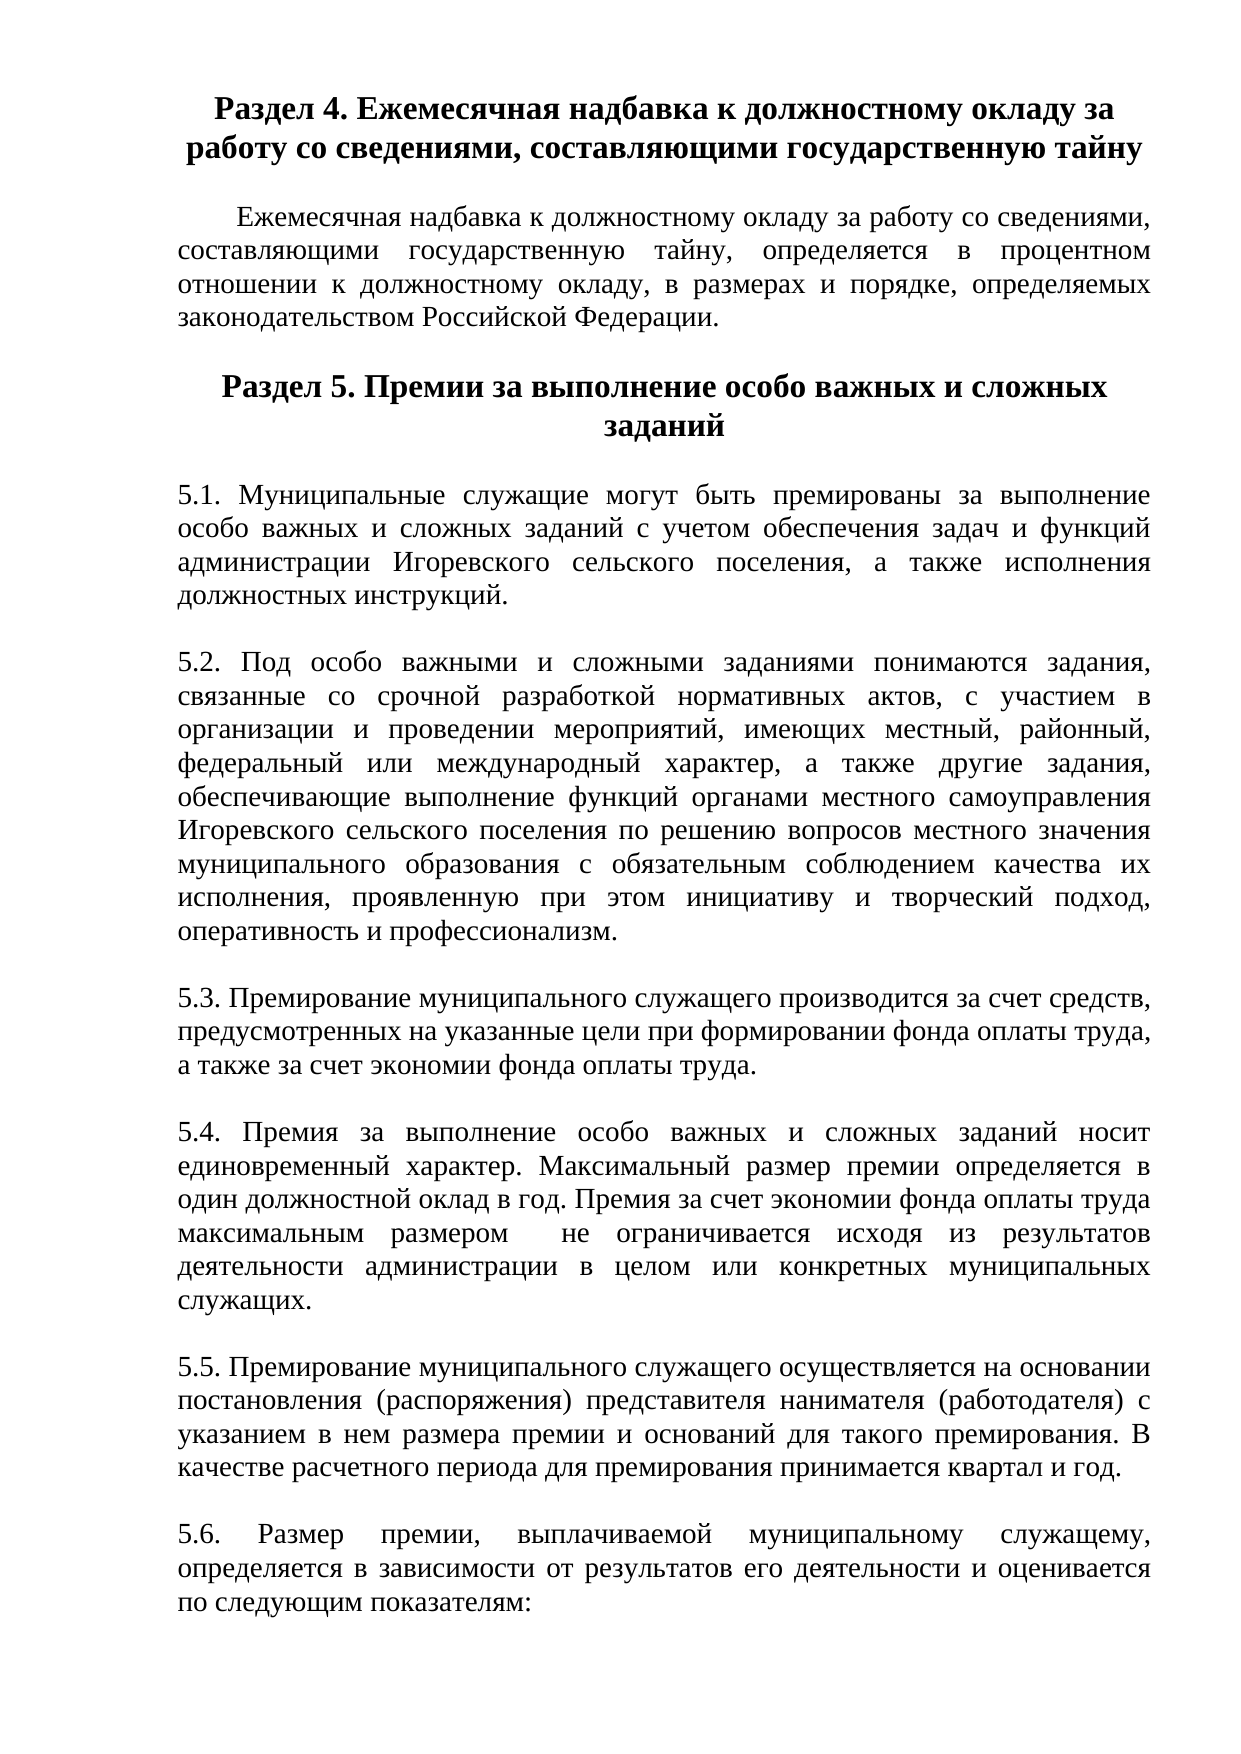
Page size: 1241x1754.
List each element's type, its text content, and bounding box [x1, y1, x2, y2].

text 5.1. Муниципальные служащие могут быть премированы за выполнение особо важных и сложных заданий с учетом обеспечения задач и функций администрации Игоревского сельского поселения, а также исполнения должностных инструкций. [177, 477, 1152, 611]
text Ежемесячная надбавка к должностному окладу за работу со сведениями, составляющими государственную тайну, определяется в процентном отношении к должностному окладу, в размерах и порядке, определяемых законодательством Российской Федерации. [177, 199, 1152, 333]
text 5.3. Премирование муниципального служащего производится за счет средств, предусмотренных на указанные цели при формировании фонда оплаты труда, а также за счет экономии фонда оплаты труда. [177, 980, 1152, 1081]
text 5.5. Премирование муниципального служащего осуществляется на основании постановления (распоряжения) представителя нанимателя (работодателя) с указанием в нем размера премии и оснований для такого премирования. В качестве расчетного периода для премирования принимается квартал и год. [177, 1349, 1152, 1483]
text 5.6. Размер премии, выплачиваемой муниципальному служащему, определяется в зависимости от результатов его деятельности и оценивается по следующим показателям: [177, 1517, 1152, 1617]
text 5.2. Под особо важными и сложными заданиями понимаются задания, связанные со срочной разработкой нормативных актов, с участием в организации и проведении мероприятий, имеющих местный, районный, федеральный или международный характер, а также другие задания, обеспечивающие выполнение функций органами местного самоуправления Игоревского сельского поселения по решению вопросов местного значения муниципального образования с обязательным соблюдением качества их исполнения, проявленную при этом инициативу и творческий подход, оперативность и профессионализм. [177, 644, 1152, 946]
text 5.4. Премия за выполнение особо важных и сложных заданий носит единовременный характер. Максимальный размер премии определяется в один должностной оклад в год. Премия за счет экономии фонда оплаты труда максимальным размером не ограничивается исходя из результатов деятельности администрации в целом или конкретных муниципальных служащих. [177, 1114, 1152, 1315]
text Раздел 5. Премии за выполнение особо важных и сложных заданий [177, 367, 1152, 443]
text Раздел 4. Ежемесячная надбавка к должностному окладу за работу со сведениями, составляющими государственную тайну [177, 89, 1152, 165]
